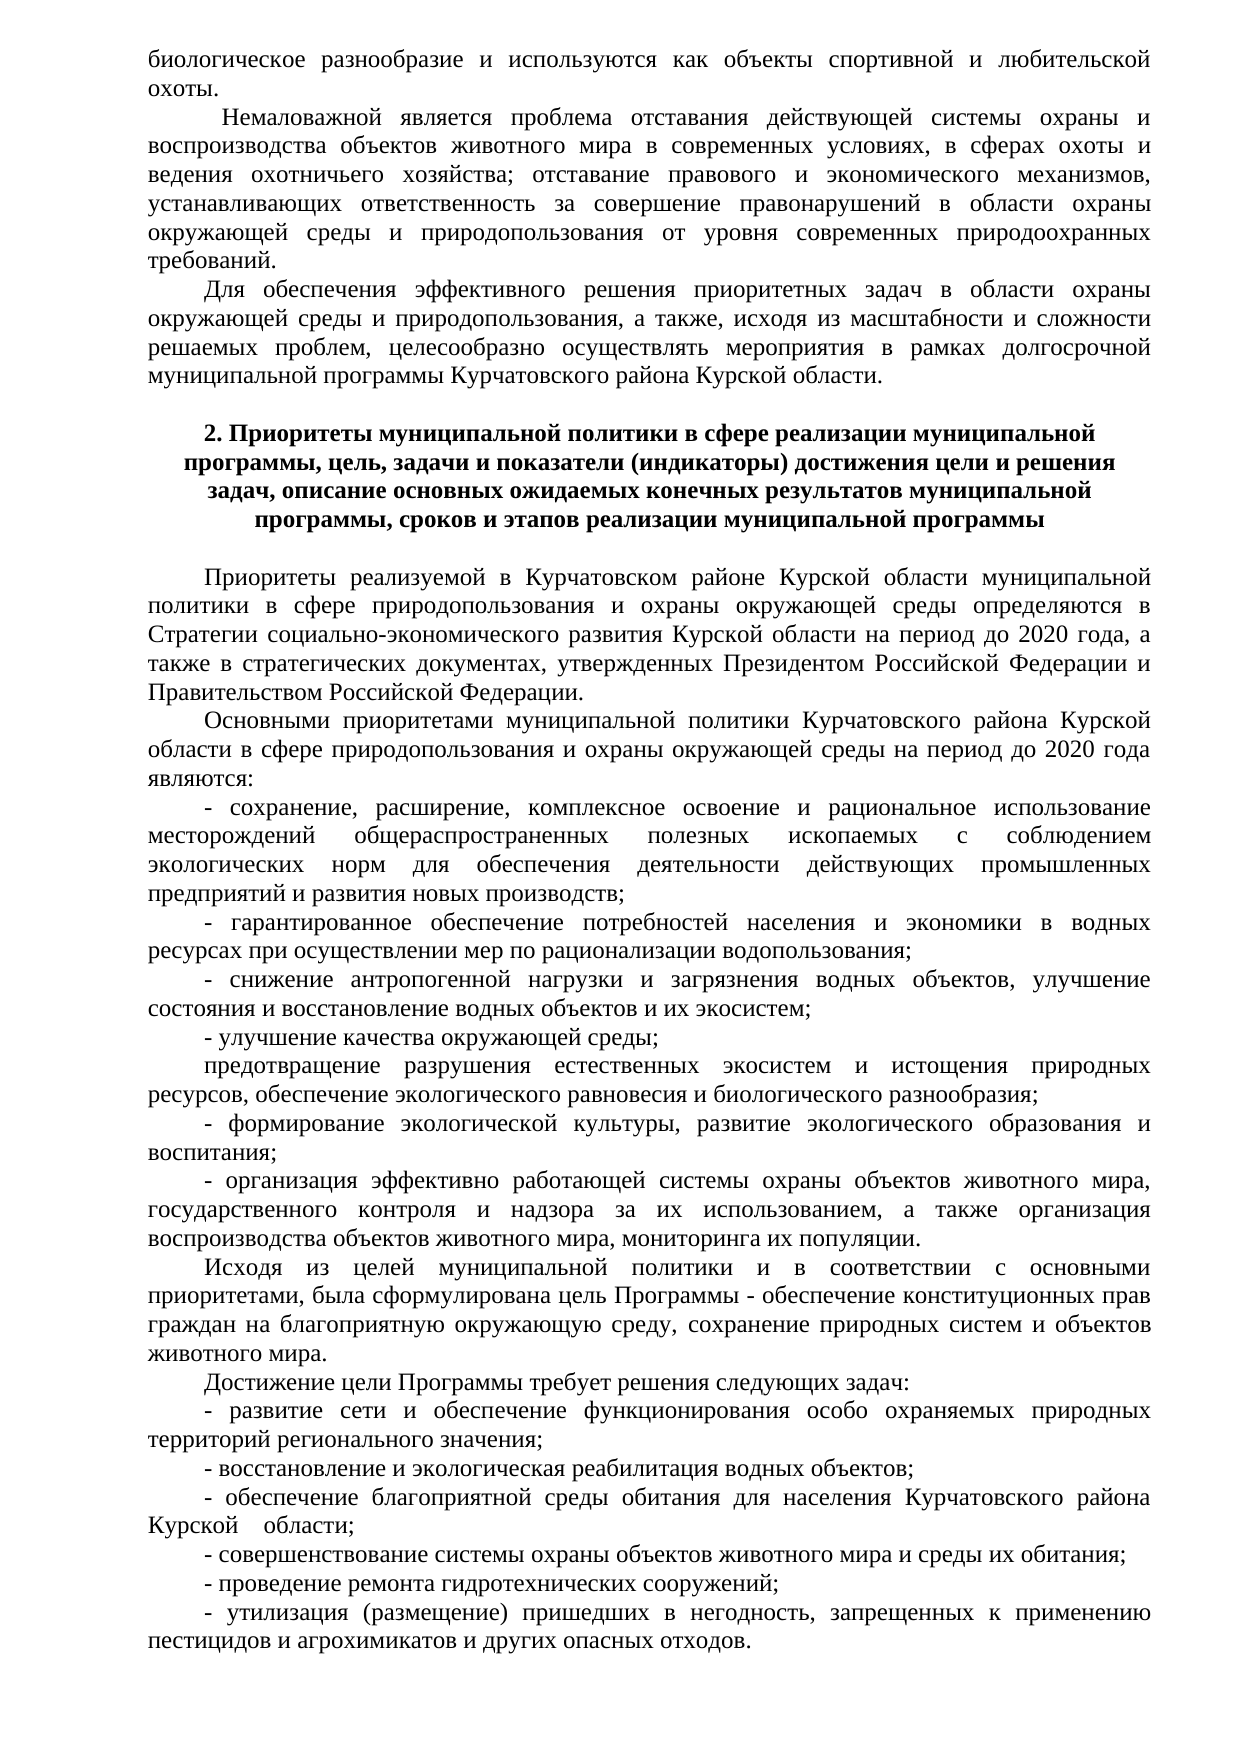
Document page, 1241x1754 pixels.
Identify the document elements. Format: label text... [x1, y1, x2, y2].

text Для обеспечения эффективного решения приоритетных задач в области охраны окружающей среды и природопользования, а также, исходя из масштабности и сложности решаемых проблем, целесообразно осуществлять мероприятия в рамках долгосрочной муниципальной программы Курчатовского района Курской области. [148, 274, 1152, 389]
text - организация эффективно работающей системы охраны объектов животного мира, государственного контроля и надзора за их использованием, а также организация воспроизводства объектов животного мира, мониторинга их популяции. [148, 1166, 1152, 1252]
text Основными приоритетами муниципальной политики Курчатовского района Курской области в сфере природопользования и охраны окружающей среды на период до 2020 года являются: [148, 706, 1152, 792]
text - снижение антропогенной нагрузки и загрязнения водных объектов, улучшение состояния и восстановление водных объектов и их экосистем; [148, 964, 1152, 1022]
text - гарантированное обеспечение потребностей населения и экономики в водных ресурсах при осуществлении мер по рационализации водопользования; [148, 907, 1152, 964]
text - совершенствование системы охраны объектов животного мира и среды их обитания; [148, 1539, 1152, 1568]
text Приоритеты реализуемой в Курчатовском районе Курской области муниципальной политики в сфере природопользования и охраны окружающей среды определяются в Стратегии социально-экономического развития Курской области на период до 2020 года, а также в стратегических документах, утвержденных Президентом Российской Федерации и Правительством Российской Федерации. [148, 562, 1152, 706]
text Немаловажной является проблема отставания действующей системы охраны и воспроизводства объектов животного мира в современных условиях, в сферах охоты и ведения охотничьего хозяйства; отставание правового и экономического механизмов, устанавливающих ответственность за совершение правонарушений в области охраны окружающей среды и природопользования от уровня современных природоохранных требований. [148, 102, 1152, 274]
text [148, 44, 1152, 102]
text - развитие сети и обеспечение функционирования особо охраняемых природных территорий регионального значения; [148, 1396, 1152, 1453]
text - восстановление и экологическая реабилитация водных объектов; [148, 1453, 1152, 1482]
text - формирование экологической культуры, развитие экологического образования и воспитания; [148, 1108, 1152, 1166]
text - обеспечение благоприятной среды обитания для населения Курчатовского района Курской области; [148, 1482, 1152, 1539]
text Исходя из целей муниципальной политики и в соответствии с основными приоритетами, была сформулирована цель Программы - обеспечение конституционных прав граждан на благоприятную окружающую среду, сохранение природных систем и объектов животного мира. [148, 1252, 1152, 1367]
text - улучшение качества окружающей среды; [148, 1022, 1152, 1051]
text 2. Приоритеты муниципальной политики в сфере реализации муниципальной программы, цель, задачи и показатели (индикаторы) достижения цели и решения задач, описание основных ожидаемых конечных результатов муниципальной программы, сроков и этапов реализации муниципальной программы [148, 418, 1152, 533]
text Достижение цели Программы требует решения следующих задач: [148, 1367, 1152, 1396]
text - сохранение, расширение, комплексное освоение и рациональное использование месторождений общераспространенных полезных ископаемых с соблюдением экологических норм для обеспечения деятельности действующих промышленных предприятий и развития новых производств; [148, 792, 1152, 907]
text - проведение ремонта гидротехнических сооружений; [148, 1568, 1152, 1597]
text - утилизация (размещение) пришедших в негодность, запрещенных к применению пестицидов и агрохимикатов и других опасных отходов. [148, 1597, 1152, 1654]
text предотвращение разрушения естественных экосистем и истощения природных ресурсов, обеспечение экологического равновесия и биологического разнообразия; [148, 1051, 1152, 1108]
